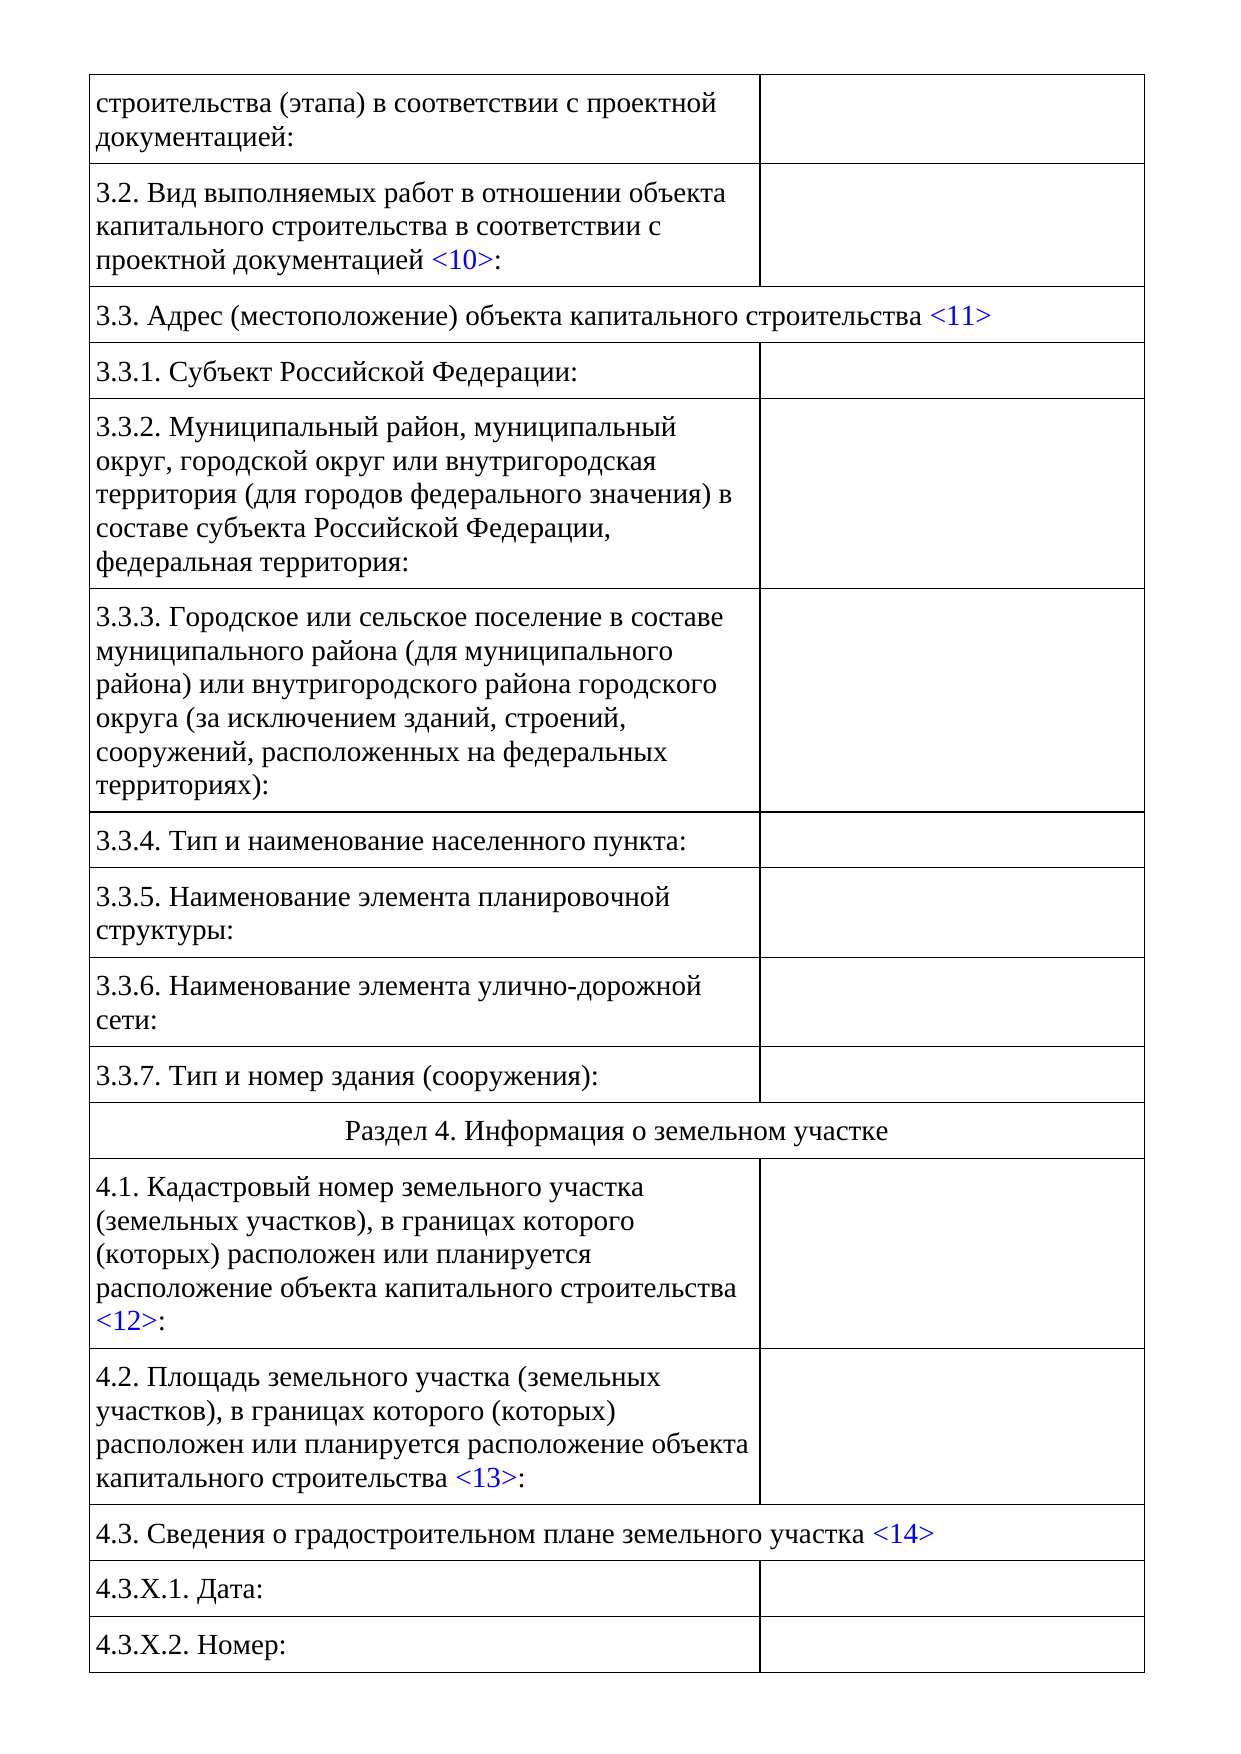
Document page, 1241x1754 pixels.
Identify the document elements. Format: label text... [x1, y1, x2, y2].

table_cell 4.3.X.2. Номер: [90, 1617, 759, 1672]
table_cell [761, 589, 1144, 811]
table_cell [761, 343, 1144, 398]
table_cell [761, 164, 1144, 286]
table_cell 3.2. Вид выполняемых работ в отношении объекта капитального строительства в соответствии с проектной документацией <10>: [90, 164, 759, 286]
table_cell 4.3.X.1. Дата: [90, 1561, 759, 1616]
table_cell 3.3. Адрес (местоположение) объекта капитального строительства <11> [90, 287, 1144, 342]
table_cell 3.3.1. Субъект Российской Федерации: [90, 343, 759, 398]
table_cell [761, 813, 1144, 867]
table_cell 4.1. Кадастровый номер земельного участка (земельных участков), в границах которого (которых) расположен или планируется расположение объекта капитального строительства <12>: [90, 1159, 759, 1348]
table_cell [761, 1349, 1144, 1504]
table_cell 4.2. Площадь земельного участка (земельных участков), в границах которого (которых) расположен или планируется расположение объекта капитального строительства <13>: [90, 1349, 759, 1504]
table_cell 3.3.5. Наименование элемента планировочной структуры: [90, 868, 759, 957]
table_cell [761, 1561, 1144, 1616]
table_cell 3.3.7. Тип и номер здания (сооружения): [90, 1047, 759, 1102]
table_cell [761, 958, 1144, 1046]
table_cell 3.3.3. Городское или сельское поселение в составе муниципального района (для муниципального района) или внутригородского района городского округа (за исключением зданий, строений, сооружений, расположенных на федеральных территориях): [90, 589, 759, 811]
table_cell 3.3.2. Муниципальный район, муниципальный округ, городской округ или внутригородская территория (для городов федерального значения) в составе субъекта Российской Федерации, федеральная территория: [90, 399, 759, 588]
table_cell [761, 1159, 1144, 1348]
table_cell Раздел 4. Информация о земельном участке [90, 1103, 1144, 1158]
table_cell [761, 868, 1144, 957]
table_cell 4.3. Сведения о градостроительном плане земельного участка <14> [90, 1505, 1144, 1560]
table_cell [761, 1047, 1144, 1102]
table_cell [761, 399, 1144, 588]
table_cell 3.3.6. Наименование элемента улично-дорожной сети: [90, 958, 759, 1046]
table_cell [90, 75, 759, 163]
table_cell [761, 75, 1144, 163]
table_cell [761, 1617, 1144, 1672]
table_cell 3.3.4. Тип и наименование населенного пункта: [90, 813, 759, 867]
